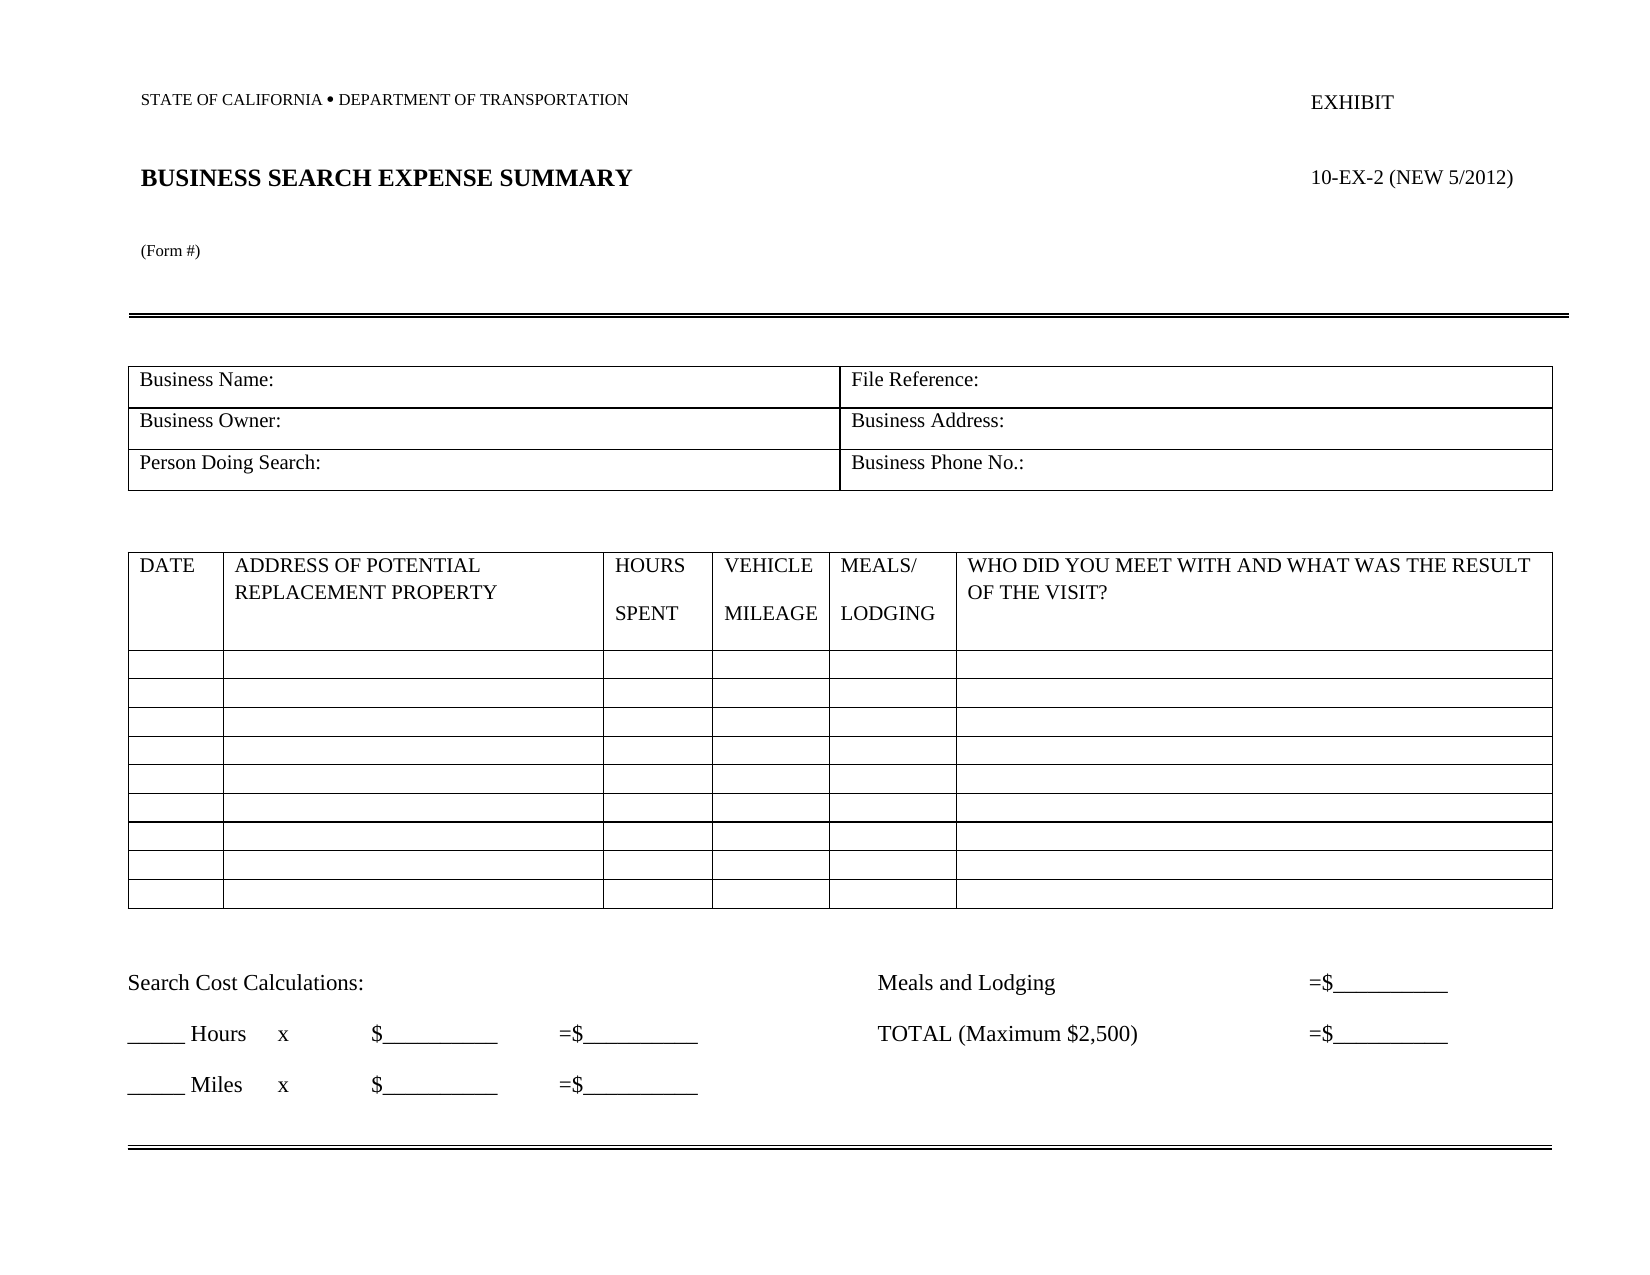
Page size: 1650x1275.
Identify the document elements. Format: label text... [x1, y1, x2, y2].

table_cell [224, 708, 603, 736]
table_cell [129, 851, 223, 879]
text Meals and Lodging =$__________ [877, 969, 1552, 996]
table_cell [830, 708, 956, 736]
text _____ Miles x $__________ =$__________ [127, 1071, 802, 1098]
table_cell [830, 823, 956, 850]
table_cell [713, 679, 829, 707]
table_cell Business Phone No.: [841, 450, 1552, 490]
table_cell [604, 708, 712, 736]
table_cell [224, 823, 603, 850]
table_cell [604, 651, 712, 678]
table_cell [830, 651, 956, 678]
table_cell [224, 765, 603, 793]
table_cell [957, 679, 1552, 707]
table_header File Reference: [841, 367, 1552, 407]
table_header ADDRESS OF POTENTIAL REPLACEMENT PROPERTY [224, 553, 603, 649]
table_cell [604, 679, 712, 707]
table_cell [713, 708, 829, 736]
table_cell [224, 737, 603, 764]
table_cell [129, 737, 223, 764]
table_cell [830, 794, 956, 821]
table_cell [830, 765, 956, 793]
table_header MEALS/ LODGING [830, 553, 956, 649]
table_cell [224, 851, 603, 879]
table_cell Business Address: [841, 409, 1552, 448]
table_cell [830, 737, 956, 764]
table_cell [957, 708, 1552, 736]
table_cell [224, 794, 603, 821]
table_cell [604, 823, 712, 850]
table_cell [129, 823, 223, 850]
table_cell [604, 880, 712, 907]
table_cell [830, 851, 956, 879]
table_cell [830, 679, 956, 707]
table_cell [604, 765, 712, 793]
table_header HOURS SPENT [604, 553, 712, 649]
text _____ Hours x $__________ =$__________ [127, 1020, 802, 1047]
table_cell [957, 651, 1552, 678]
table_header DATE [129, 553, 223, 649]
table_cell [129, 651, 223, 678]
table_cell [713, 880, 829, 907]
table_header VEHICLE MILEAGE [713, 553, 829, 649]
table_cell [830, 880, 956, 907]
table_cell [713, 765, 829, 793]
table_header WHO DID YOU MEET WITH AND WHAT WAS THE RESULT OF THE VISIT? [957, 553, 1552, 649]
table_cell [224, 880, 603, 907]
table_cell Person Doing Search: [129, 450, 839, 490]
table_cell [957, 794, 1552, 821]
table_cell Business Owner: [129, 409, 839, 448]
table_cell [957, 851, 1552, 879]
table_cell [224, 651, 603, 678]
table_cell [129, 880, 223, 907]
table_cell [957, 737, 1552, 764]
table_cell [129, 679, 223, 707]
table_cell [713, 794, 829, 821]
text Search Cost Calculations: [127, 969, 802, 996]
table_cell [604, 794, 712, 821]
table_cell [129, 765, 223, 793]
table_cell [129, 794, 223, 821]
table_cell [604, 851, 712, 879]
table_cell [957, 823, 1552, 850]
table_cell [957, 765, 1552, 793]
table_cell [713, 737, 829, 764]
table_cell [713, 851, 829, 879]
table_header Business Name: [129, 367, 839, 407]
table_cell [713, 823, 829, 850]
table_cell [129, 708, 223, 736]
table_cell [604, 737, 712, 764]
text TOTAL (Maximum $2,500) =$__________ [877, 1020, 1552, 1047]
table_cell [957, 880, 1552, 907]
table_cell [224, 679, 603, 707]
table_cell [713, 651, 829, 678]
